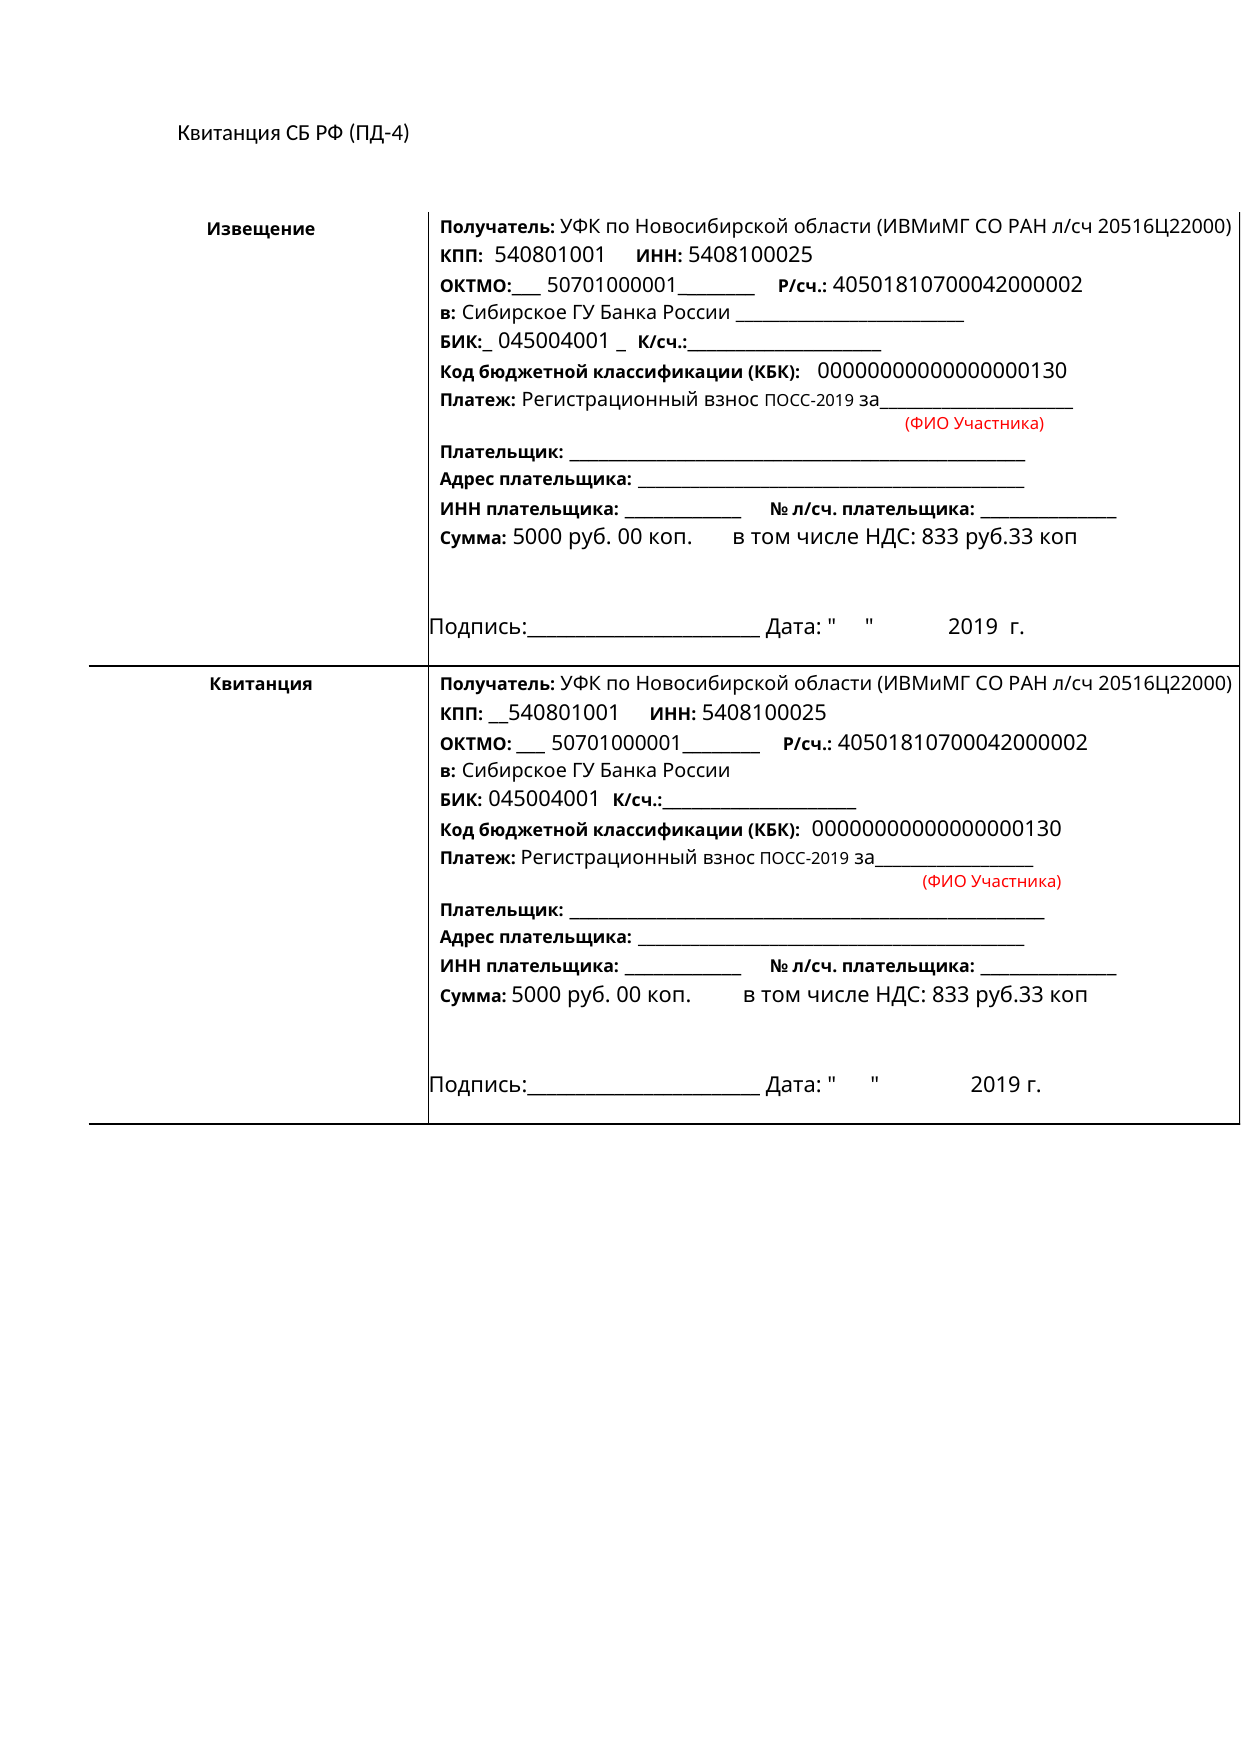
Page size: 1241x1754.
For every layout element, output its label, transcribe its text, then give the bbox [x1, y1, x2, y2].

text Квитанция СБ РФ (ПД-4) [177, 118, 1152, 146]
table_cell Квитанция [89, 667, 428, 1123]
table_header Извещение [89, 212, 428, 665]
table_cell Получатель: УФК по Новосибирской области (ИВМиМГ СО РАН л/сч 20516Ц22000) КПП: __540801001 ИНН: 5408100025 ОКТМО: ___ 50701000001________ P/сч.: 40501810700042000002 в: Сибирское ГУ Банка России БИК: 045004001 К/сч.:____________________ Код бюджетной классификации (КБК): 00000000000000000130 Платеж: Регистрационный взнос ПОСС-2019 за__________________ (ФИО Участника) Плательщик: _________________________________________________ Адрес плательщика: ____________________________________________ ИНН плательщика: ____________ № л/сч. плательщика: ______________ Сумма: 5000 руб. 00 коп. в том числе НДС: 833 руб.33 коп Подпись:________________________ Дата: " " 2019 г. [429, 667, 1239, 1123]
table_header Получатель: УФК по Новосибирской области (ИВМиМГ СО РАН л/сч 20516Ц22000) КПП: 540801001 ИНН: 5408100025 ОКТМО:___ 50701000001________ P/сч.: 40501810700042000002 в: Сибирское ГУ Банка России __________________________ БИК:_ 045004001 _ К/сч.:____________________ Код бюджетной классификации (КБК): 00000000000000000130 Платеж: Регистрационный взнос ПОСС-2019 за______________________ (ФИО Участника) Плательщик: _______________________________________________ Адрес плательщика: ____________________________________________ ИНН плательщика: ____________ № л/сч. плательщика: ______________ Сумма: 5000 руб. 00 коп. в том числе НДС: 833 руб.33 коп Подпись:________________________ Дата: " " 2019 г. [429, 212, 1239, 665]
